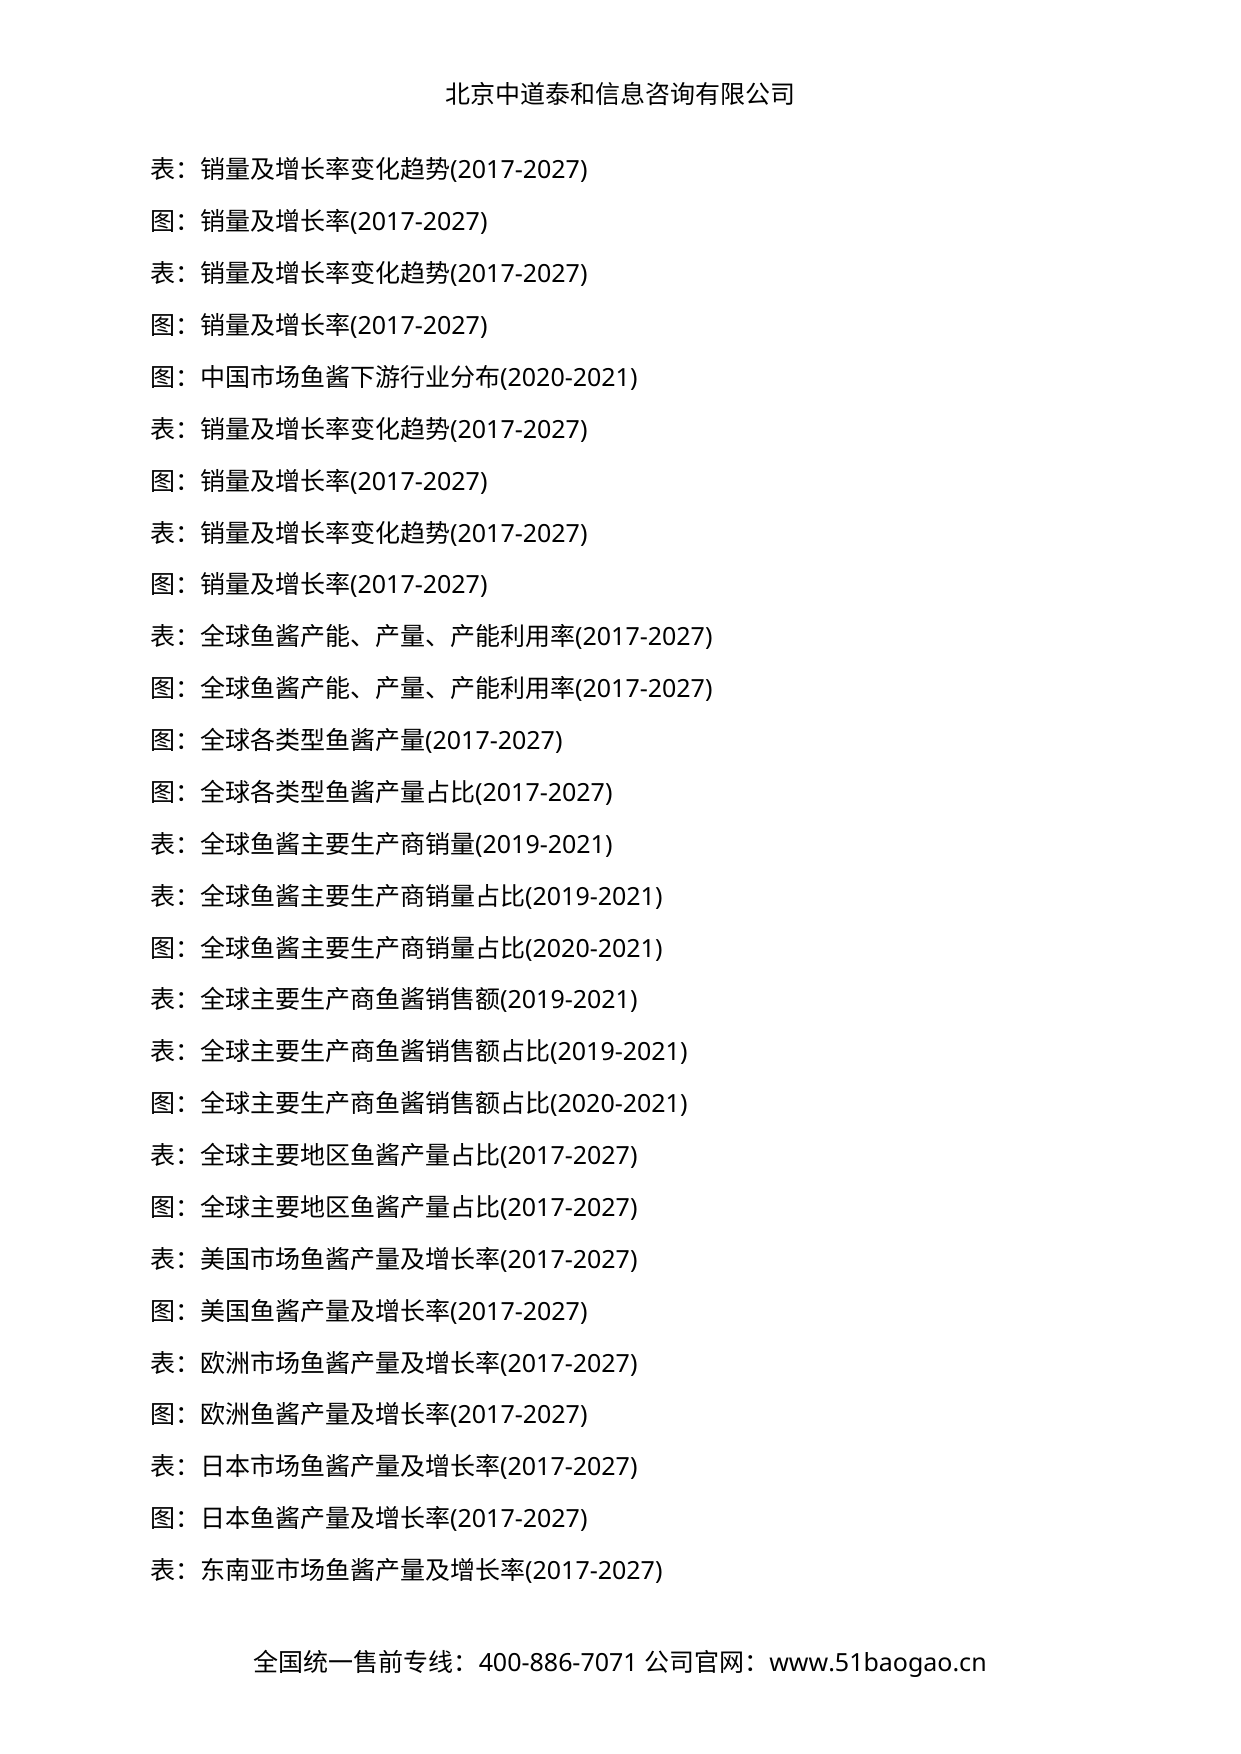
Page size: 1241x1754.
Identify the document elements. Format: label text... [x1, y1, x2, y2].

text 图：销量及增长率(2017-2027) [150, 565, 1090, 601]
text 表：销量及增长率变化趋势(2017-2027) [150, 254, 1090, 290]
text 图：中国市场鱼酱下游行业分布(2020-2021) [150, 357, 1090, 394]
text 表：全球主要地区鱼酱产量占比(2017-2027) [150, 1136, 1090, 1172]
text 图：全球鱼酱主要生产商销量占比(2020-2021) [150, 928, 1090, 964]
text 表：销量及增长率变化趋势(2017-2027) [150, 409, 1090, 446]
text 表：全球鱼酱主要生产商销量(2019-2021) [150, 824, 1090, 861]
text 图：全球主要地区鱼酱产量占比(2017-2027) [150, 1187, 1090, 1224]
text 表：销量及增长率变化趋势(2017-2027) [150, 150, 1090, 186]
text 图：销量及增长率(2017-2027) [150, 461, 1090, 497]
text 表：销量及增长率变化趋势(2017-2027) [150, 513, 1090, 549]
text 图：全球鱼酱产能、产量、产能利用率(2017-2027) [150, 669, 1090, 705]
text 表：全球鱼酱产能、产量、产能利用率(2017-2027) [150, 617, 1090, 653]
text 表：美国市场鱼酱产量及增长率(2017-2027) [150, 1239, 1090, 1276]
text 表：日本市场鱼酱产量及增长率(2017-2027) [150, 1447, 1090, 1483]
text 图：欧洲鱼酱产量及增长率(2017-2027) [150, 1395, 1090, 1431]
text 图：销量及增长率(2017-2027) [150, 202, 1090, 238]
text 表：东南亚市场鱼酱产量及增长率(2017-2027) [150, 1551, 1090, 1587]
text 图：销量及增长率(2017-2027) [150, 306, 1090, 342]
text 表：全球鱼酱主要生产商销量占比(2019-2021) [150, 876, 1090, 912]
text 图：美国鱼酱产量及增长率(2017-2027) [150, 1291, 1090, 1327]
text 图：全球主要生产商鱼酱销售额占比(2020-2021) [150, 1084, 1090, 1120]
text 表：欧洲市场鱼酱产量及增长率(2017-2027) [150, 1343, 1090, 1379]
text 表：全球主要生产商鱼酱销售额(2019-2021) [150, 980, 1090, 1016]
text 图：全球各类型鱼酱产量(2017-2027) [150, 721, 1090, 757]
text 图：全球各类型鱼酱产量占比(2017-2027) [150, 772, 1090, 809]
text 图：日本鱼酱产量及增长率(2017-2027) [150, 1499, 1090, 1535]
text 表：全球主要生产商鱼酱销售额占比(2019-2021) [150, 1032, 1090, 1068]
